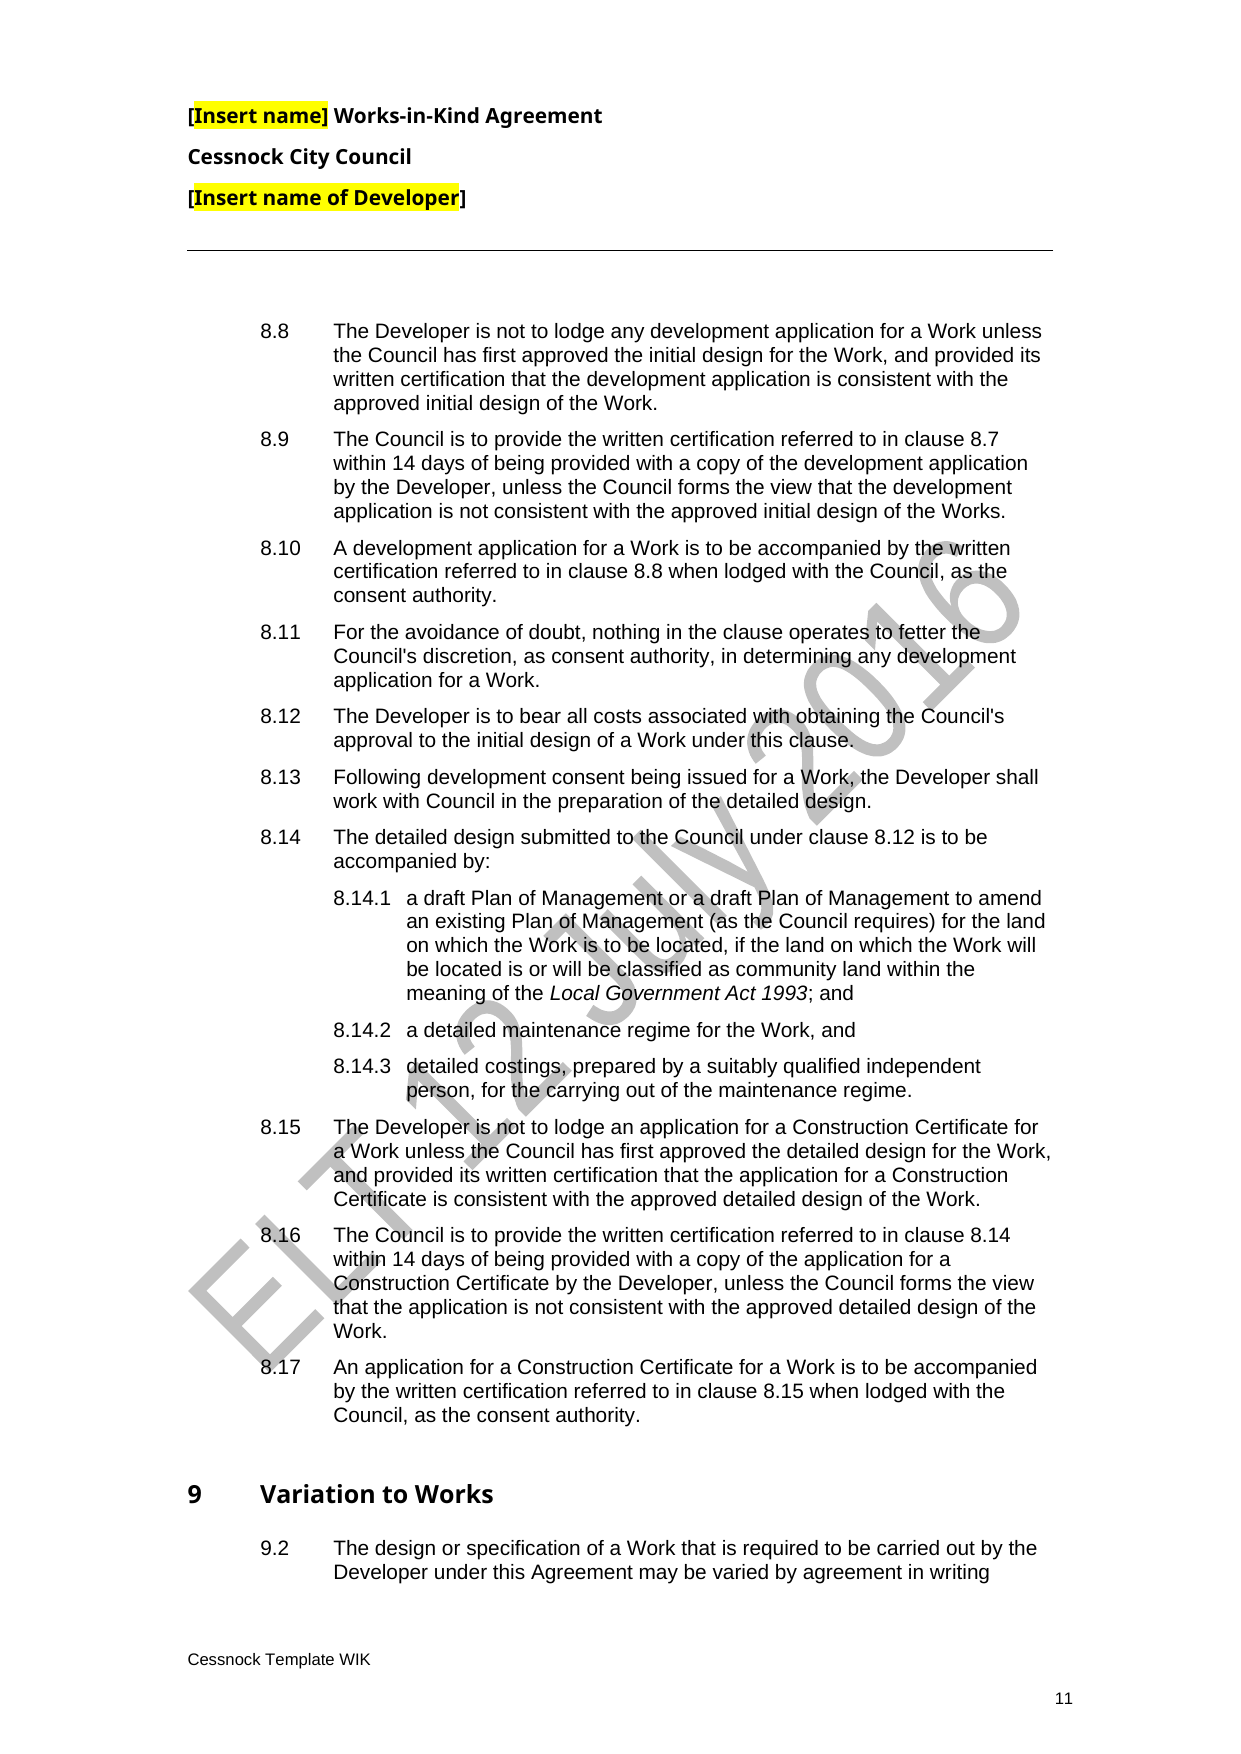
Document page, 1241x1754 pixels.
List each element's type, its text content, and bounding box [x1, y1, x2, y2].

list The Council is to provide the written certification referred to in clause 8.14 within 14 days of being provided with a copy of the application for a Construction Certificate by the Developer, unless the Council forms the view that the application is not consistent with the approved detailed design of the Work. [260, 1223, 1053, 1343]
list The Developer is to bear all costs associated with obtaining the Council's approval to the initial design of a Work under this clause. [260, 704, 1053, 752]
list For the avoidance of doubt, nothing in the clause operates to fetter the Council's discretion, as consent authority, in determining any development application for a Work. [260, 620, 1053, 692]
list An application for a Construction Certificate for a Work is to be accompanied by the written certification referred to in clause 8.15 when lodged with the Council, as the consent authority. [260, 1355, 1053, 1427]
list The Council is to provide the written certification referred to in clause 8.7 within 14 days of being provided with a copy of the development application by the Developer, unless the Council forms the view that the development application is not consistent with the approved initial design of the Works. [260, 427, 1053, 523]
list The Developer is not to lodge any development application for a Work unless the Council has first approved the initial design for the Work, and provided its written certification that the development application is consistent with the approved initial design of the Work. [260, 319, 1053, 414]
list The Developer is not to lodge an application for a Construction Certificate for a Work unless the Council has first approved the detailed design for the Work, and provided its written certification that the application for a Construction Certificate is consistent with the approved detailed design of the Work. [260, 1114, 1053, 1210]
list a draft Plan of Management or a draft Plan of Management to amend an existing Plan of Management (as the Council requires) for the land on which the Work is to be located, if the land on which the Work will be located is or will be classified as community land within the meaning of the Local Government Act 1993; and [333, 885, 1053, 1005]
list a detailed maintenance regime for the Work, and [333, 1018, 1053, 1042]
list detailed costings, prepared by a suitably qualified independent person, for the carrying out of the maintenance regime. [333, 1054, 1053, 1102]
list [260, 1536, 1053, 1584]
list A development application for a Work is to be accompanied by the written certification referred to in clause 8.8 when lodged with the Council, as the consent authority. [260, 535, 1053, 607]
list Following development consent being issued for a Work, the Developer shall work with Council in the preparation of the detailed design. [260, 764, 1053, 812]
list Variation to Works [187, 1477, 1053, 1511]
list The detailed design submitted to the Council under clause 8.12 is to be accompanied by: [260, 825, 1053, 873]
